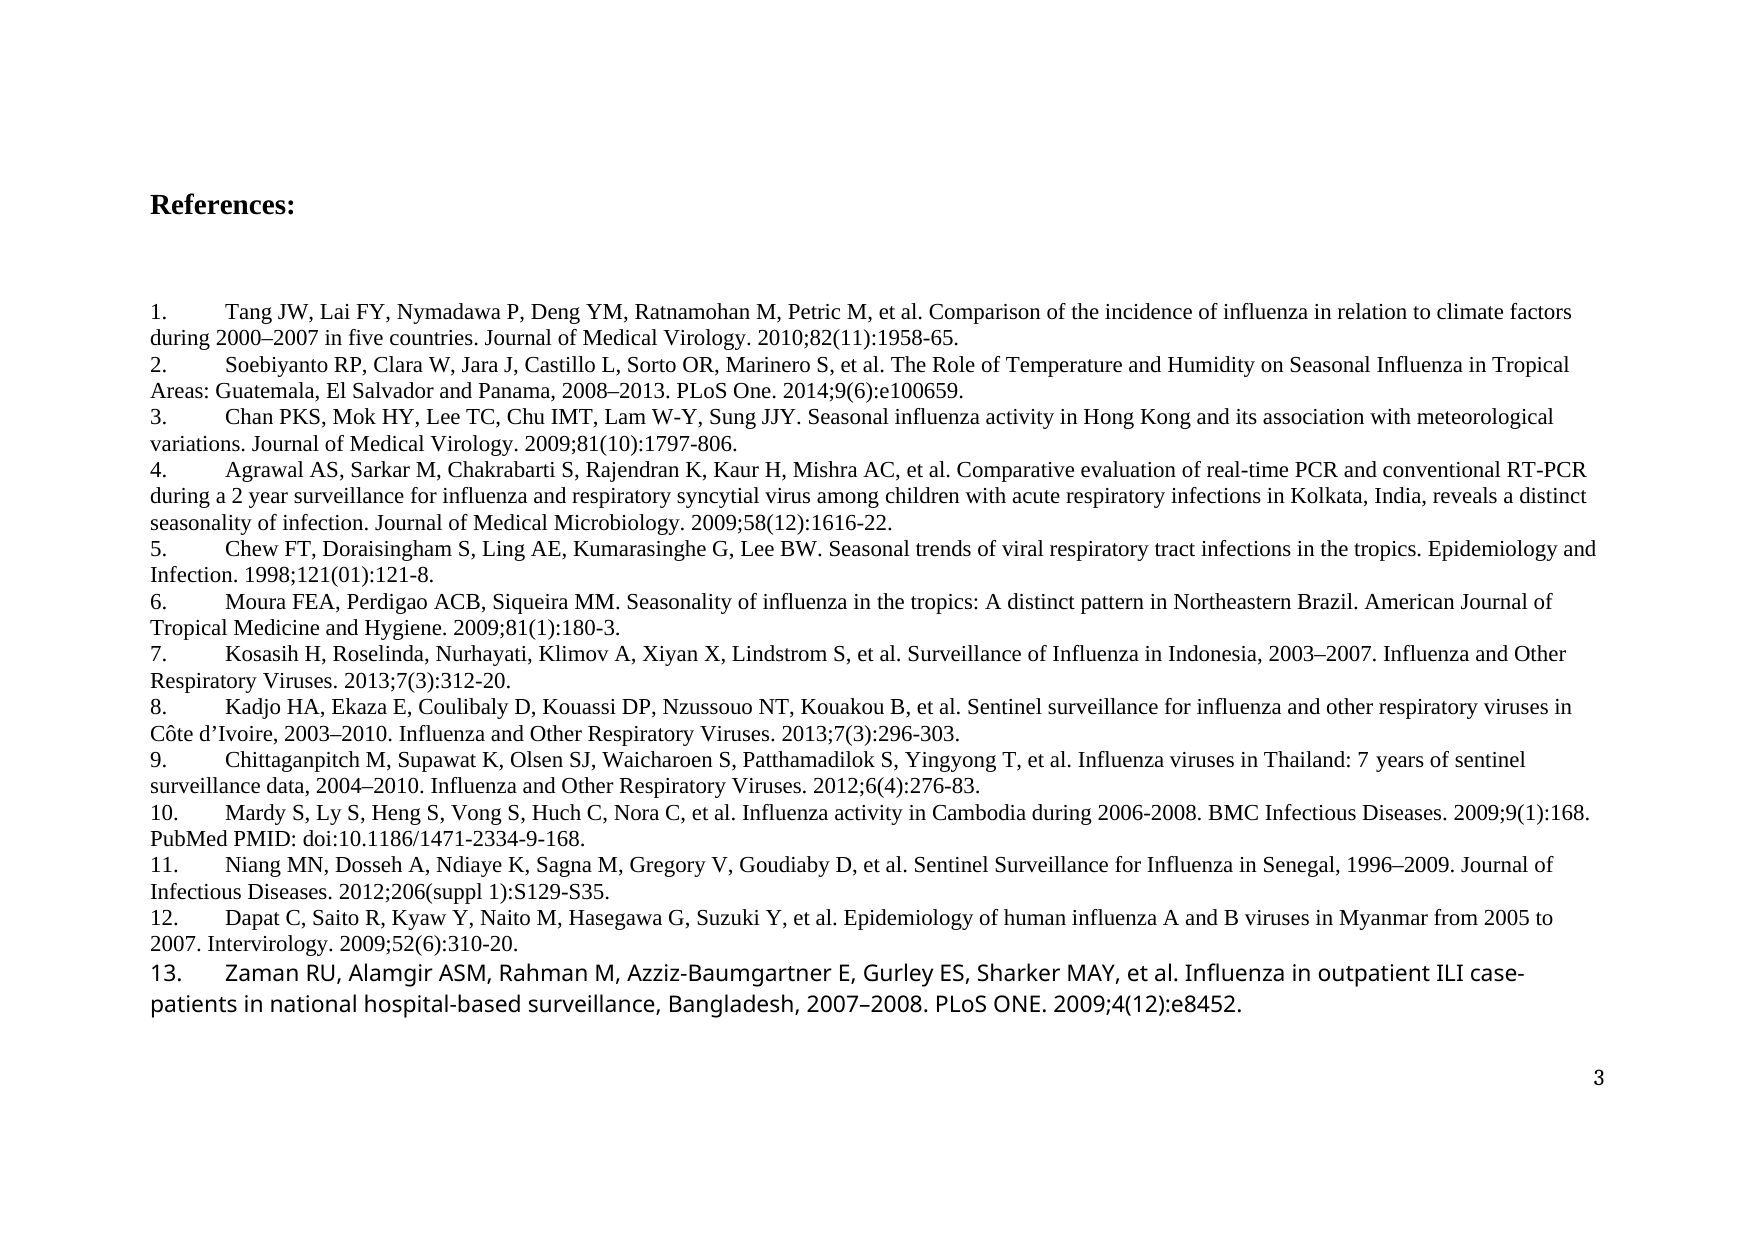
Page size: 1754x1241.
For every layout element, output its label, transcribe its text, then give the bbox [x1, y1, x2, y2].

text 13. Zaman RU, Alamgir ASM, Rahman M, Azziz-Baumgartner E, Gurley ES, Sharker MAY, et al. Influenza in outpatient ILI case-patients in national hospital-based surveillance, Bangladesh, 2007–2008. PLoS ONE. 2009;4(12):e8452. [150, 957, 1604, 1019]
text 10. Mardy S, Ly S, Heng S, Vong S, Huch C, Nora C, et al. Influenza activity in Cambodia during 2006-2008. BMC Infectious Diseases. 2009;9(1):168. PubMed PMID: doi:10.1186/1471-2334-9-168. [150, 799, 1604, 851]
text 1. Tang JW, Lai FY, Nymadawa P, Deng YM, Ratnamohan M, Petric M, et al. Comparison of the incidence of influenza in relation to climate factors during 2000–2007 in five countries. Journal of Medical Virology. 2010;82(11):1958-65. [150, 298, 1604, 351]
text 6. Moura FEA, Perdigao ACB, Siqueira MM. Seasonality of influenza in the tropics: A distinct pattern in Northeastern Brazil. American Journal of Tropical Medicine and Hygiene. 2009;81(1):180-3. [150, 588, 1604, 641]
text 12. Dapat C, Saito R, Kyaw Y, Naito M, Hasegawa G, Suzuki Y, et al. Epidemiology of human influenza A and B viruses in Myanmar from 2005 to 2007. Intervirology. 2009;52(6):310-20. [150, 904, 1604, 957]
text 4. Agrawal AS, Sarkar M, Chakrabarti S, Rajendran K, Kaur H, Mishra AC, et al. Comparative evaluation of real-time PCR and conventional RT-PCR during a 2 year surveillance for influenza and respiratory syncytial virus among children with acute respiratory infections in Kolkata, India, reveals a distinct seasonality of infection. Journal of Medical Microbiology. 2009;58(12):1616-22. [150, 456, 1604, 535]
text 9. Chittaganpitch M, Supawat K, Olsen SJ, Waicharoen S, Patthamadilok S, Yingyong T, et al. Influenza viruses in Thailand: 7 years of sentinel surveillance data, 2004–2010. Influenza and Other Respiratory Viruses. 2012;6(4):276-83. [150, 746, 1604, 799]
text 3. Chan PKS, Mok HY, Lee TC, Chu IMT, Lam W-Y, Sung JJY. Seasonal influenza activity in Hong Kong and its association with meteorological variations. Journal of Medical Virology. 2009;81(10):1797-806. [150, 403, 1604, 456]
text 5. Chew FT, Doraisingham S, Ling AE, Kumarasinghe G, Lee BW. Seasonal trends of viral respiratory tract infections in the tropics. Epidemiology and Infection. 1998;121(01):121-8. [150, 535, 1604, 588]
text 7. Kosasih H, Roselinda, Nurhayati, Klimov A, Xiyan X, Lindstrom S, et al. Surveillance of Influenza in Indonesia, 2003–2007. Influenza and Other Respiratory Viruses. 2013;7(3):312-20. [150, 641, 1604, 693]
text References: [150, 187, 1604, 221]
text 8. Kadjo HA, Ekaza E, Coulibaly D, Kouassi DP, Nzussouo NT, Kouakou B, et al. Sentinel surveillance for influenza and other respiratory viruses in Côte d’Ivoire, 2003–2010. Influenza and Other Respiratory Viruses. 2013;7(3):296-303. [150, 693, 1604, 746]
text 2. Soebiyanto RP, Clara W, Jara J, Castillo L, Sorto OR, Marinero S, et al. The Role of Temperature and Humidity on Seasonal Influenza in Tropical Areas: Guatemala, El Salvador and Panama, 2008–2013. PLoS One. 2014;9(6):e100659. [150, 351, 1604, 403]
text 11. Niang MN, Dosseh A, Ndiaye K, Sagna M, Gregory V, Goudiaby D, et al. Sentinel Surveillance for Influenza in Senegal, 1996–2009. Journal of Infectious Diseases. 2012;206(suppl 1):S129-S35. [150, 851, 1604, 904]
